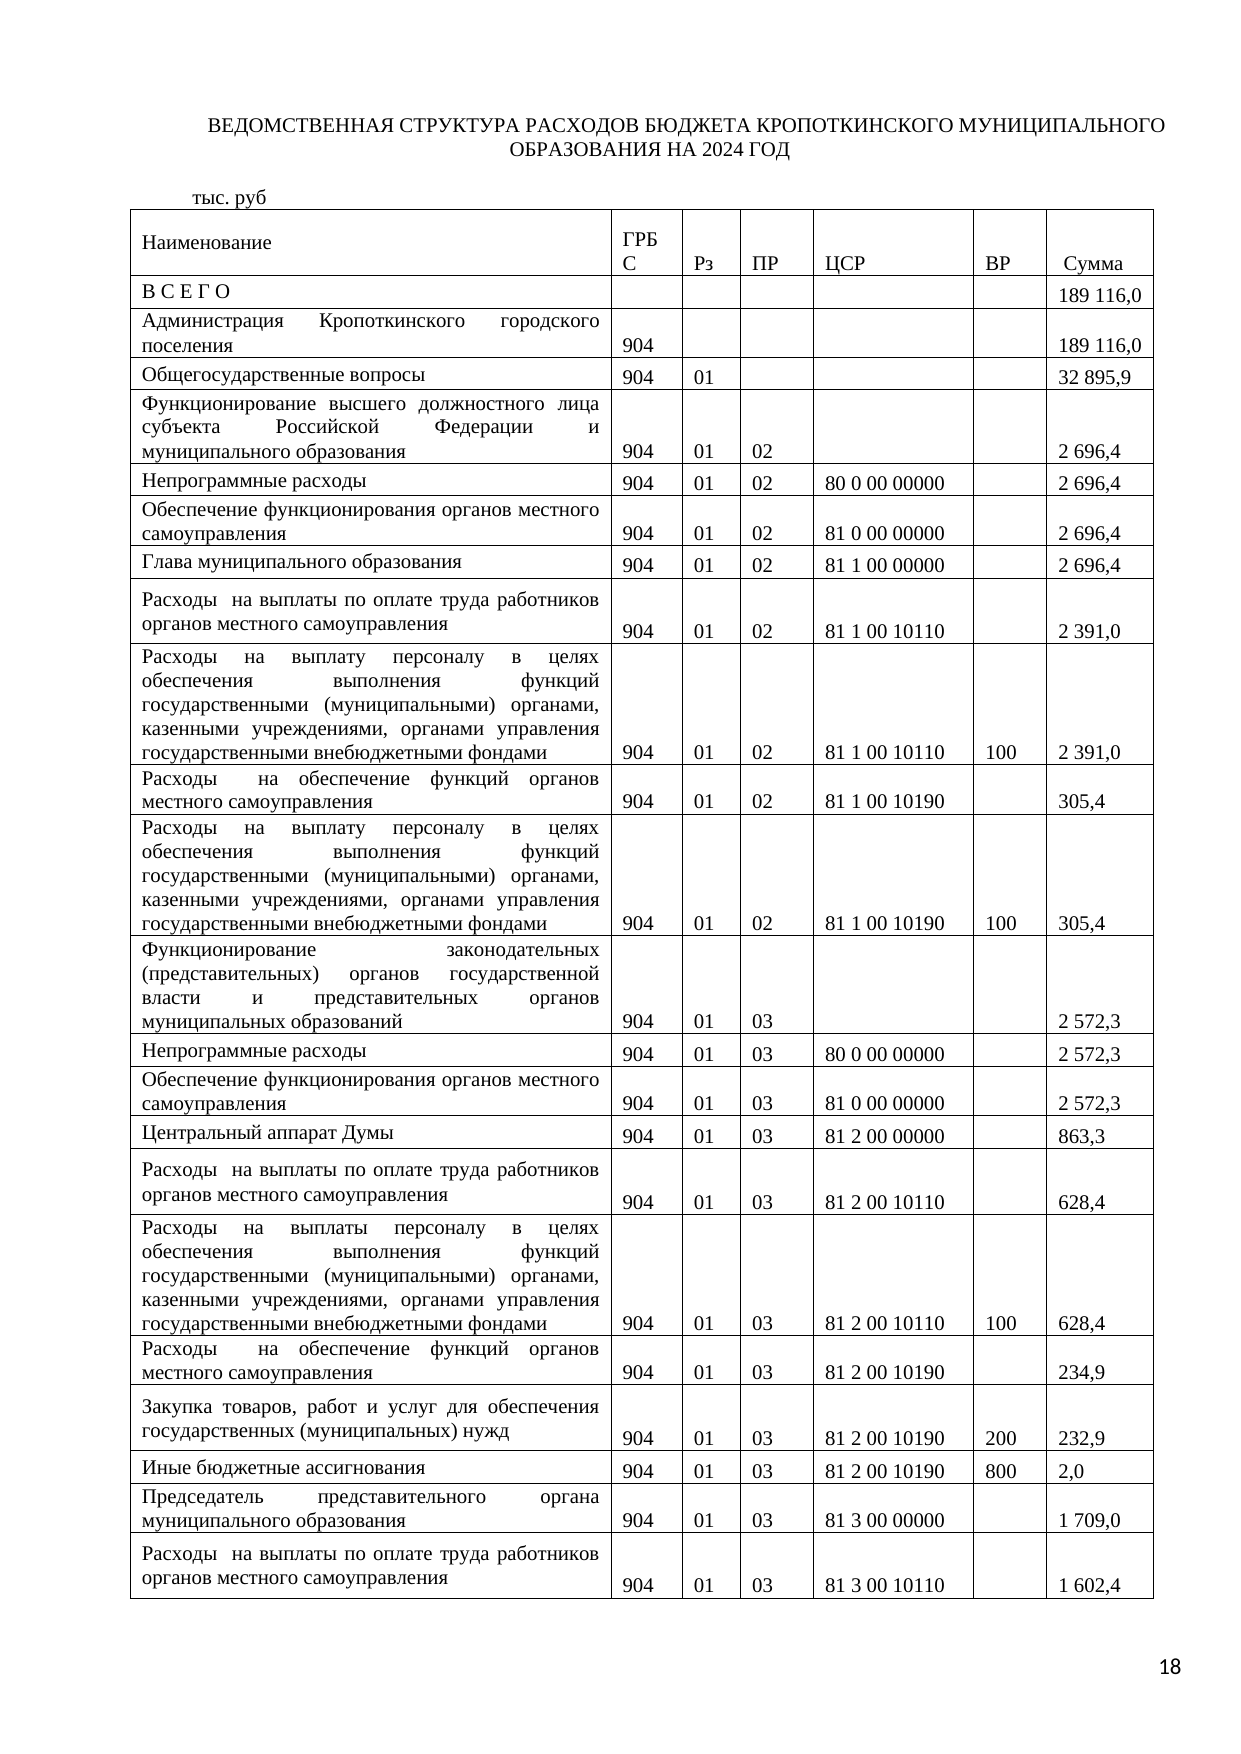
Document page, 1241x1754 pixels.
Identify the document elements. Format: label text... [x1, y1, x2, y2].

table_cell 01 [683, 765, 740, 813]
table_cell 03 [741, 1067, 813, 1115]
table_cell В С Е Г О [131, 276, 611, 307]
table_cell 200 [974, 1385, 1046, 1450]
table_cell 904 [612, 464, 682, 495]
table_cell 02 [741, 644, 813, 764]
table_cell 2 572,3 [1047, 1034, 1153, 1066]
table_cell 305,4 [1047, 815, 1153, 935]
table_cell 81 2 00 10110 [814, 1215, 973, 1335]
table_cell [974, 1034, 1046, 1066]
table_cell 03 [741, 1484, 813, 1532]
table_cell 02 [741, 579, 813, 643]
table_cell [974, 1067, 1046, 1115]
table_cell 01 [683, 1385, 740, 1450]
table_cell Обеспечение функционирования органов местного самоуправления [131, 496, 611, 544]
table_cell 01 [683, 1533, 740, 1597]
table_cell 904 [612, 579, 682, 643]
table_cell 2 572,3 [1047, 936, 1153, 1033]
table_cell Глава муниципального образования [131, 546, 611, 577]
table_cell 03 [741, 1215, 813, 1335]
table_cell 01 [683, 1034, 740, 1066]
table_cell 904 [612, 496, 682, 544]
table_cell 2 696,4 [1047, 546, 1153, 577]
table_cell 01 [683, 579, 740, 643]
table_cell [814, 390, 973, 463]
table_cell 01 [683, 1116, 740, 1148]
table_cell [974, 1533, 1046, 1597]
table_cell 189 116,0 [1047, 276, 1153, 307]
table_cell 02 [741, 765, 813, 813]
table_cell [974, 936, 1046, 1033]
table_header ВР [974, 210, 1046, 274]
table_cell 81 0 00 00000 [814, 1067, 973, 1115]
table_cell 904 [612, 546, 682, 577]
table_cell 02 [741, 390, 813, 463]
table_cell 01 [683, 546, 740, 577]
table_cell Центральный аппарат Думы [131, 1116, 611, 1148]
table_cell Общегосударственные вопросы [131, 358, 611, 389]
table_cell 03 [741, 1034, 813, 1066]
table_cell Расходы на обеспечение функций органов местного самоуправления [131, 765, 611, 813]
table_cell [974, 496, 1046, 544]
table_cell [974, 765, 1046, 813]
table_cell 81 3 00 00000 [814, 1484, 973, 1532]
table_cell [814, 276, 973, 307]
table_cell 904 [612, 765, 682, 813]
table_cell 1 709,0 [1047, 1484, 1153, 1532]
table_cell [741, 276, 813, 307]
table_cell 81 1 00 10110 [814, 644, 973, 764]
table_cell 81 2 00 00000 [814, 1116, 973, 1148]
table_cell 80 0 00 00000 [814, 1034, 973, 1066]
table_cell 81 2 00 10190 [814, 1336, 973, 1384]
table_cell [974, 546, 1046, 577]
table_cell 1 602,4 [1047, 1533, 1153, 1597]
table_cell 2 391,0 [1047, 579, 1153, 643]
table_cell 232,9 [1047, 1385, 1153, 1450]
table_cell 03 [741, 1385, 813, 1450]
table_cell 904 [612, 1385, 682, 1450]
table_cell 904 [612, 1336, 682, 1384]
table_cell [814, 936, 973, 1033]
table_cell 100 [974, 815, 1046, 935]
table_cell 81 1 00 10110 [814, 579, 973, 643]
table_cell 81 0 00 00000 [814, 496, 973, 544]
table_cell 2,0 [1047, 1451, 1153, 1483]
table_cell 904 [612, 936, 682, 1033]
table_cell 2 572,3 [1047, 1067, 1153, 1115]
table_cell 81 2 00 10190 [814, 1451, 973, 1483]
table_cell 02 [741, 546, 813, 577]
table_cell 904 [612, 309, 682, 357]
table_cell 234,9 [1047, 1336, 1153, 1384]
table_cell 904 [612, 1034, 682, 1066]
table_cell [974, 464, 1046, 495]
table_cell 628,4 [1047, 1215, 1153, 1335]
table_cell 03 [741, 1336, 813, 1384]
table_cell Расходы на выплаты по оплате труда работников органов местного самоуправления [131, 1533, 611, 1597]
table_cell 03 [741, 936, 813, 1033]
table_cell Непрограммные расходы [131, 464, 611, 495]
table_cell [814, 309, 973, 357]
table_cell Непрограммные расходы [131, 1034, 611, 1066]
table_cell 01 [683, 358, 740, 389]
table_cell [974, 358, 1046, 389]
table_cell 2 696,4 [1047, 496, 1153, 544]
table_cell 01 [683, 464, 740, 495]
table_cell [974, 1149, 1046, 1214]
table_cell 81 1 00 00000 [814, 546, 973, 577]
table_cell 01 [683, 1336, 740, 1384]
table_cell Расходы на выплаты по оплате труда работников органов местного самоуправления [131, 579, 611, 643]
table_header Сумма [1047, 210, 1153, 274]
table_cell Функционирование законодательных (представительных) органов государственной власти и представительных органов муниципальных образований [131, 936, 611, 1033]
text тыс. руб [118, 185, 1181, 209]
table_cell 02 [741, 815, 813, 935]
table_cell 03 [741, 1116, 813, 1148]
table_cell 03 [741, 1451, 813, 1483]
table_cell 01 [683, 815, 740, 935]
table_cell 03 [741, 1149, 813, 1214]
table_cell 305,4 [1047, 765, 1153, 813]
table_cell 863,3 [1047, 1116, 1153, 1148]
table_cell Расходы на выплату персоналу в целях обеспечения выполнения функций государственными (муниципальными) органами, казенными учреждениями, органами управления государственными внебюджетными фондами [131, 644, 611, 764]
table_header Наименование [131, 210, 611, 274]
table_cell [974, 1484, 1046, 1532]
table_cell [741, 309, 813, 357]
table_cell 904 [612, 1149, 682, 1214]
table_header Рз [683, 210, 740, 274]
table_cell 904 [612, 1215, 682, 1335]
table_cell 81 3 00 10110 [814, 1533, 973, 1597]
table_cell 81 2 00 10110 [814, 1149, 973, 1214]
text ВЕДОМСТВЕННАЯ СТРУКТУРА РАСХОДОВ БЮДЖЕТА КРОПОТКИНСКОГО МУНИЦИПАЛЬНОГО ОБРАЗОВАНИЯ НА 2024 ГОД [118, 113, 1181, 161]
table_cell [974, 390, 1046, 463]
table_cell [974, 1116, 1046, 1148]
table_cell Расходы на выплаты по оплате труда работников органов местного самоуправления [131, 1149, 611, 1214]
table_cell 02 [741, 464, 813, 495]
table_cell [974, 1336, 1046, 1384]
table_cell 01 [683, 390, 740, 463]
table_cell [683, 309, 740, 357]
table_cell 904 [612, 1116, 682, 1148]
table_cell 2 696,4 [1047, 464, 1153, 495]
table_cell 01 [683, 1067, 740, 1115]
table_cell 100 [974, 1215, 1046, 1335]
table_cell 01 [683, 496, 740, 544]
table_cell 189 116,0 [1047, 309, 1153, 357]
table_cell Иные бюджетные ассигнования [131, 1451, 611, 1483]
table_cell 904 [612, 358, 682, 389]
table_cell 01 [683, 1484, 740, 1532]
table_cell 628,4 [1047, 1149, 1153, 1214]
table_cell 904 [612, 644, 682, 764]
table_cell [974, 309, 1046, 357]
table_cell 03 [741, 1533, 813, 1597]
table_cell 904 [612, 1533, 682, 1597]
table_cell 904 [612, 815, 682, 935]
table_cell 81 2 00 10190 [814, 1385, 973, 1450]
table_cell Расходы на выплату персоналу в целях обеспечения выполнения функций государственными (муниципальными) органами, казенными учреждениями, органами управления государственными внебюджетными фондами [131, 815, 611, 935]
table_cell [683, 276, 740, 307]
table_cell [814, 358, 973, 389]
table_cell 01 [683, 644, 740, 764]
table_cell 01 [683, 936, 740, 1033]
table_cell 32 895,9 [1047, 358, 1153, 389]
table_cell Функционирование высшего должностного лица субъекта Российской Федерации и муниципального образования [131, 390, 611, 463]
table_header ЦСР [814, 210, 973, 274]
table_cell [974, 276, 1046, 307]
table_cell 01 [683, 1149, 740, 1214]
table_header ПР [741, 210, 813, 274]
table_cell 01 [683, 1215, 740, 1335]
table_cell Обеспечение функционирования органов местного самоуправления [131, 1067, 611, 1115]
table_cell 904 [612, 390, 682, 463]
table_cell 80 0 00 00000 [814, 464, 973, 495]
table_cell [612, 276, 682, 307]
table_cell 2 696,4 [1047, 390, 1153, 463]
table_cell 100 [974, 644, 1046, 764]
table_cell [741, 358, 813, 389]
table_cell Председатель представительного органа муниципального образования [131, 1484, 611, 1532]
table_cell 904 [612, 1451, 682, 1483]
table_cell Закупка товаров, работ и услуг для обеспечения государственных (муниципальных) нужд [131, 1385, 611, 1450]
table_cell 02 [741, 496, 813, 544]
table_cell 01 [683, 1451, 740, 1483]
table_cell 81 1 00 10190 [814, 765, 973, 813]
table_cell 800 [974, 1451, 1046, 1483]
table_cell 81 1 00 10190 [814, 815, 973, 935]
table_cell 2 391,0 [1047, 644, 1153, 764]
table_cell 904 [612, 1484, 682, 1532]
table_cell Администрация Кропоткинского городского поселения [131, 309, 611, 357]
table_cell 904 [612, 1067, 682, 1115]
table_cell [974, 579, 1046, 643]
table_cell Расходы на обеспечение функций органов местного самоуправления [131, 1336, 611, 1384]
table_header ГРБС [612, 210, 682, 274]
